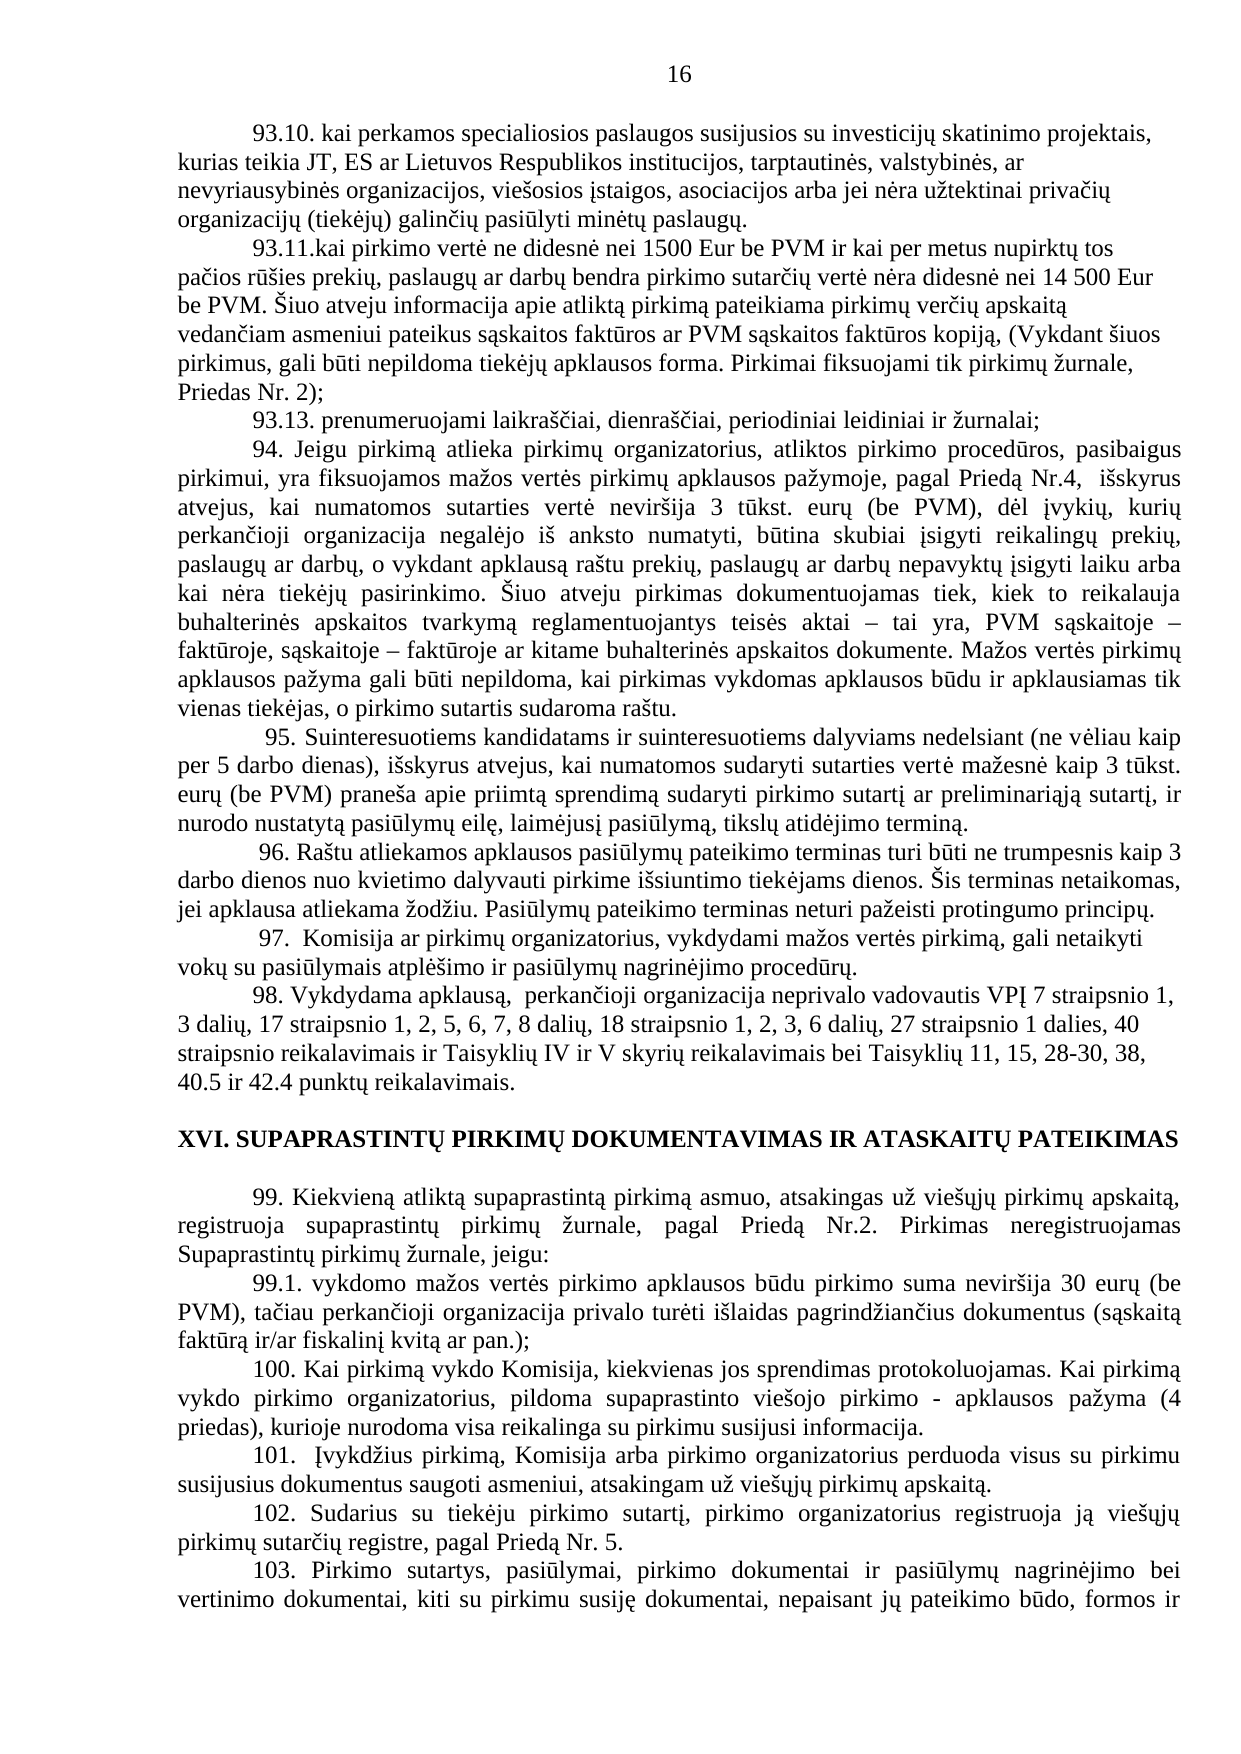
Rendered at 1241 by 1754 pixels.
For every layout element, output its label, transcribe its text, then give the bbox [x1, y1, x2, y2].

text 96. Raštu atliekamos apklausos pasiūlymų pateikimo terminas turi būti ne trumpesnis kaip 3 darbo dienos nuo kvietimo dalyvauti pirkime išsiuntimo tiekėjams dienos. Šis terminas netaikomas, jei apklausa atliekama žodžiu. Pasiūlymų pateikimo terminas neturi pažeisti protingumo principų. [177, 837, 1181, 923]
text 99.1. vykdomo mažos vertės pirkimo apklausos būdu pirkimo suma neviršija 30 eurų (be PVM), tačiau perkančioji organizacija privalo turėti išlaidas pagrindžiančius dokumentus (sąskaitą faktūrą ir/ar fiskalinį kvitą ar pan.); [177, 1268, 1181, 1354]
text 93.10. kai perkamos specialiosios paslaugos susijusios su investicijų skatinimo projektais, kurias teikia JT, ES ar Lietuvos Respublikos institucijos, tarptautinės, valstybinės, ar nevyriausybinės organizacijos, viešosios įstaigos, asociacijos arba jei nėra užtektinai privačių organizacijų (tiekėjų) galinčių pasiūlyti minėtų paslaugų. [177, 118, 1181, 233]
text XVI. SUPAPRASTINTŲ PIRKIMŲ DOKUMENTAVIMAS IR ATASKAITŲ PATEIKIMAS [177, 1124, 1181, 1153]
text 97. Komisija ar pirkimų organizatorius, vykdydami mažos vertės pirkimą, gali netaikyti vokų su pasiūlymais atplėšimo ir pasiūlymų nagrinėjimo procedūrų. [177, 923, 1181, 981]
text 102. Sudarius su tiekėju pirkimo sutartį, pirkimo organizatorius registruoja ją viešųjų pirkimų sutarčių registre, pagal Priedą Nr. 5. [177, 1498, 1181, 1556]
text 95. Suinteresuotiems kandidatams ir suinteresuotiems dalyviams nedelsiant (ne vėliau kaip per 5 darbo dienas), išskyrus atvejus, kai numatomos sudaryti sutarties vertė mažesnė kaip 3 tūkst. eurų (be PVM) praneša apie priimtą sprendimą sudaryti pirkimo sutartį ar preliminariąją sutartį, ir nurodo nustatytą pasiūlymų eilę, laimėjusį pasiūlymą, tikslų atidėjimo terminą. [177, 722, 1181, 837]
text 101. Įvykdžius pirkimą, Komisija arba pirkimo organizatorius perduoda visus su pirkimu susijusius dokumentus saugoti asmeniui, atsakingam už viešųjų pirkimų apskaitą. [177, 1441, 1181, 1498]
text 94. Jeigu pirkimą atlieka pirkimų organizatorius, atliktos pirkimo procedūros, pasibaigus pirkimui, yra fiksuojamos mažos vertės pirkimų apklausos pažymoje, pagal Priedą Nr.4, išskyrus atvejus, kai numatomos sutarties vertė neviršija 3 tūkst. eurų (be PVM), dėl įvykių, kurių perkančioji organizacija negalėjo iš anksto numatyti, būtina skubiai įsigyti reikalingų prekių, paslaugų ar darbų, o vykdant apklausą raštu prekių, paslaugų ar darbų nepavyktų įsigyti laiku arba kai nėra tiekėjų pasirinkimo. Šiuo atveju pirkimas dokumentuojamas tiek, kiek to reikalauja buhalterinės apskaitos tvarkymą reglamentuojantys teisės aktai – tai yra, PVM sąskaitoje – faktūroje, sąskaitoje – faktūroje ar kitame buhalterinės apskaitos dokumente. Mažos vertės pirkimų apklausos pažyma gali būti nepildoma, kai pirkimas vykdomas apklausos būdu ir apklausiamas tik vienas tiekėjas, o pirkimo sutartis sudaroma raštu. [177, 434, 1181, 722]
text 93.13. prenumeruojami laikraščiai, dienraščiai, periodiniai leidiniai ir žurnalai; [177, 406, 1181, 434]
text 93.11.kai pirkimo vertė ne didesnė nei 1500 Eur be PVM ir kai per metus nupirktų tos pačios rūšies prekių, paslaugų ar darbų bendra pirkimo sutarčių vertė nėra didesnė nei 14 500 Eur be PVM. Šiuo atveju informacija apie atliktą pirkimą pateikiama pirkimų verčių apskaitą vedančiam asmeniui pateikus sąskaitos faktūros ar PVM sąskaitos faktūros kopiją, (Vykdant šiuos pirkimus, gali būti nepildoma tiekėjų apklausos forma. Pirkimai fiksuojami tik pirkimų žurnale, Priedas Nr. 2); [177, 233, 1181, 406]
text 98. Vykdydama apklausą, perkančioji organizacija neprivalo vadovautis VPĮ 7 straipsnio 1, 3 dalių, 17 straipsnio 1, 2, 5, 6, 7, 8 dalių, 18 straipsnio 1, 2, 3, 6 dalių, 27 straipsnio 1 dalies, 40 straipsnio reikalavimais ir Taisyklių IV ir V skyrių reikalavimais bei Taisyklių 11, 15, 28-30, 38, 40.5 ir 42.4 punktų reikalavimais. [177, 981, 1181, 1096]
text 100. Kai pirkimą vykdo Komisija, kiekvienas jos sprendimas protokoluojamas. Kai pirkimą vykdo pirkimo organizatorius, pildoma supaprastinto viešojo pirkimo - apklausos pažyma (4 priedas), kurioje nurodoma visa reikalinga su pirkimu susijusi informacija. [177, 1354, 1181, 1441]
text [177, 1556, 1181, 1613]
text 99. Kiekvieną atliktą supaprastintą pirkimą asmuo, atsakingas už viešųjų pirkimų apskaitą, registruoja supaprastintų pirkimų žurnale, pagal Priedą Nr.2. Pirkimas neregistruojamas Supaprastintų pirkimų žurnale, jeigu: [177, 1182, 1181, 1268]
